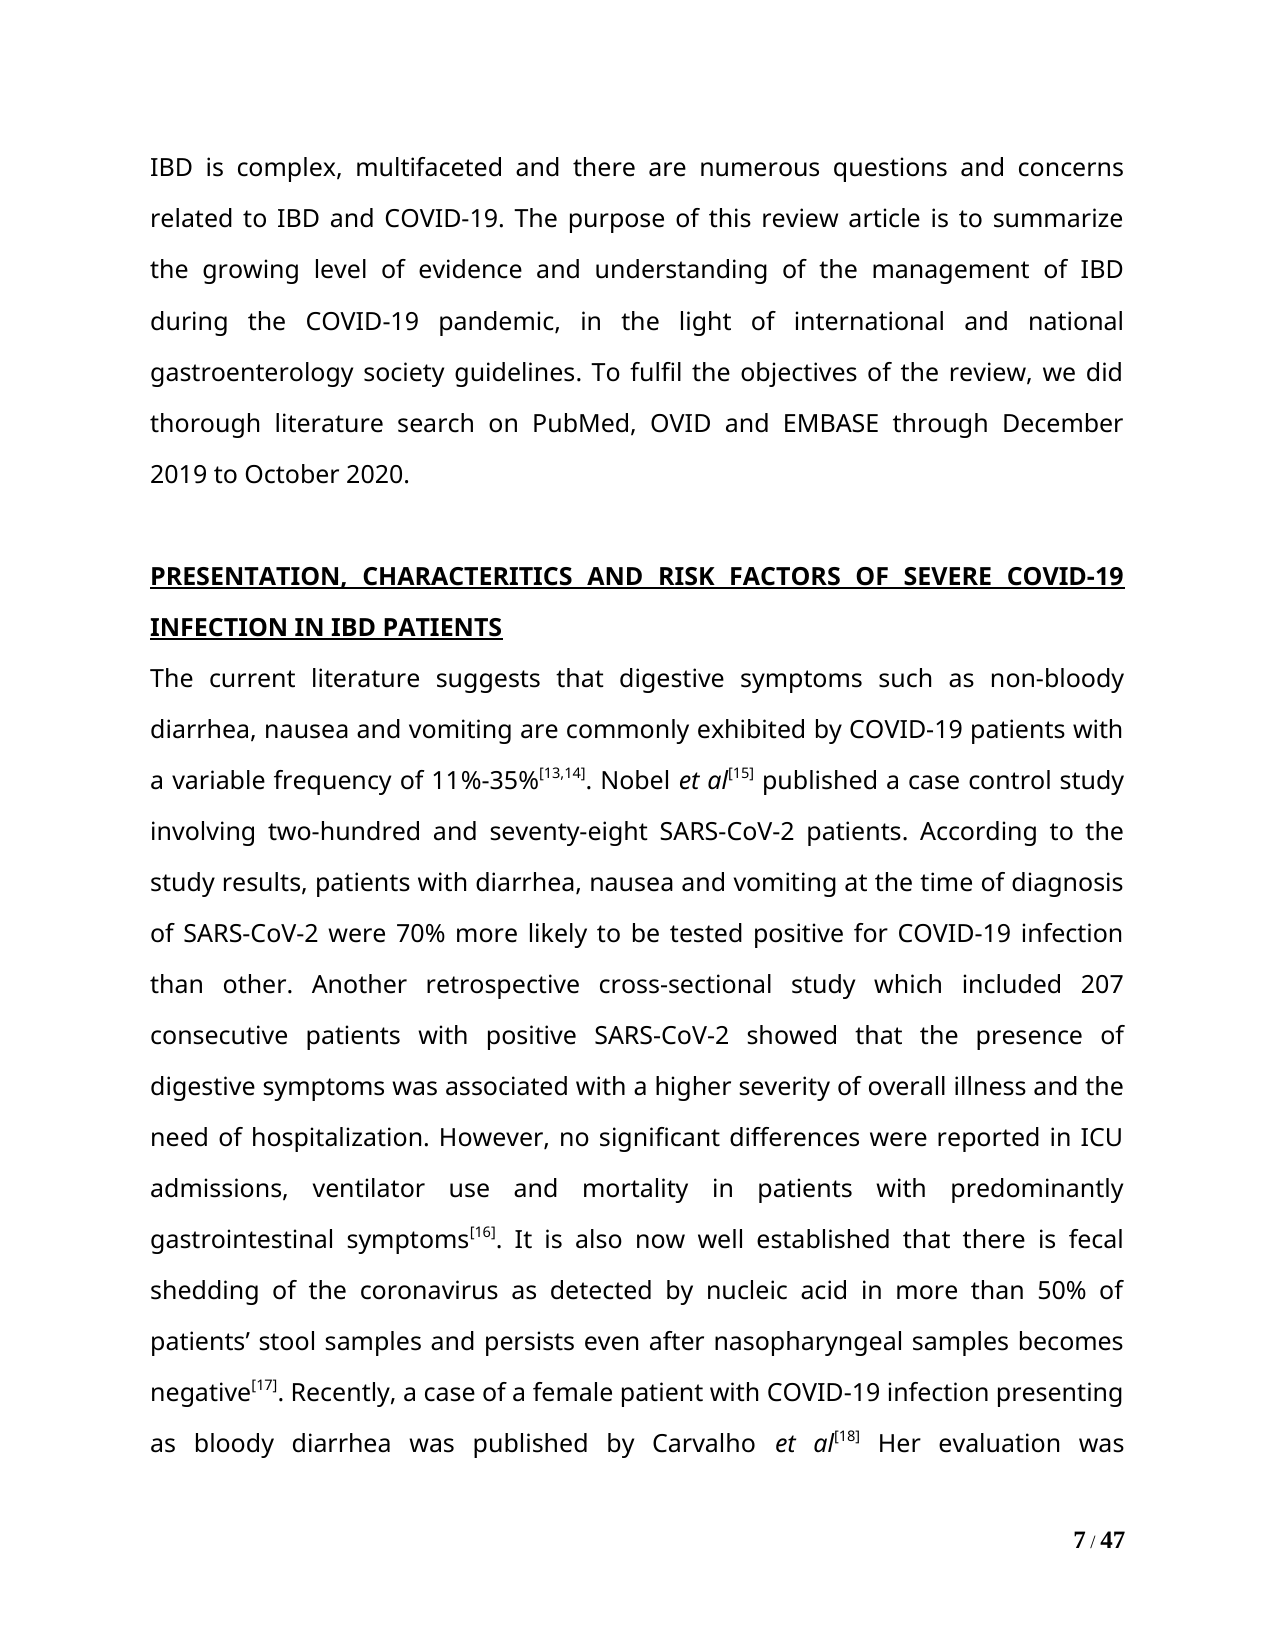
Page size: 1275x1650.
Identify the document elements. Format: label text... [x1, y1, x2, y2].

text PRESENTATION, CHARACTERITICS AND RISK FACTORS OF SEVERE COVID-19 INFECTION IN IBD PATIENTS [150, 558, 1125, 587]
text PRESENTATION, CHARACTERITICS AND RISK FACTORS OF SEVERE COVID-19 INFECTION IN IBD PATIENTS [150, 589, 1125, 643]
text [150, 660, 1125, 1460]
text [150, 150, 1125, 490]
